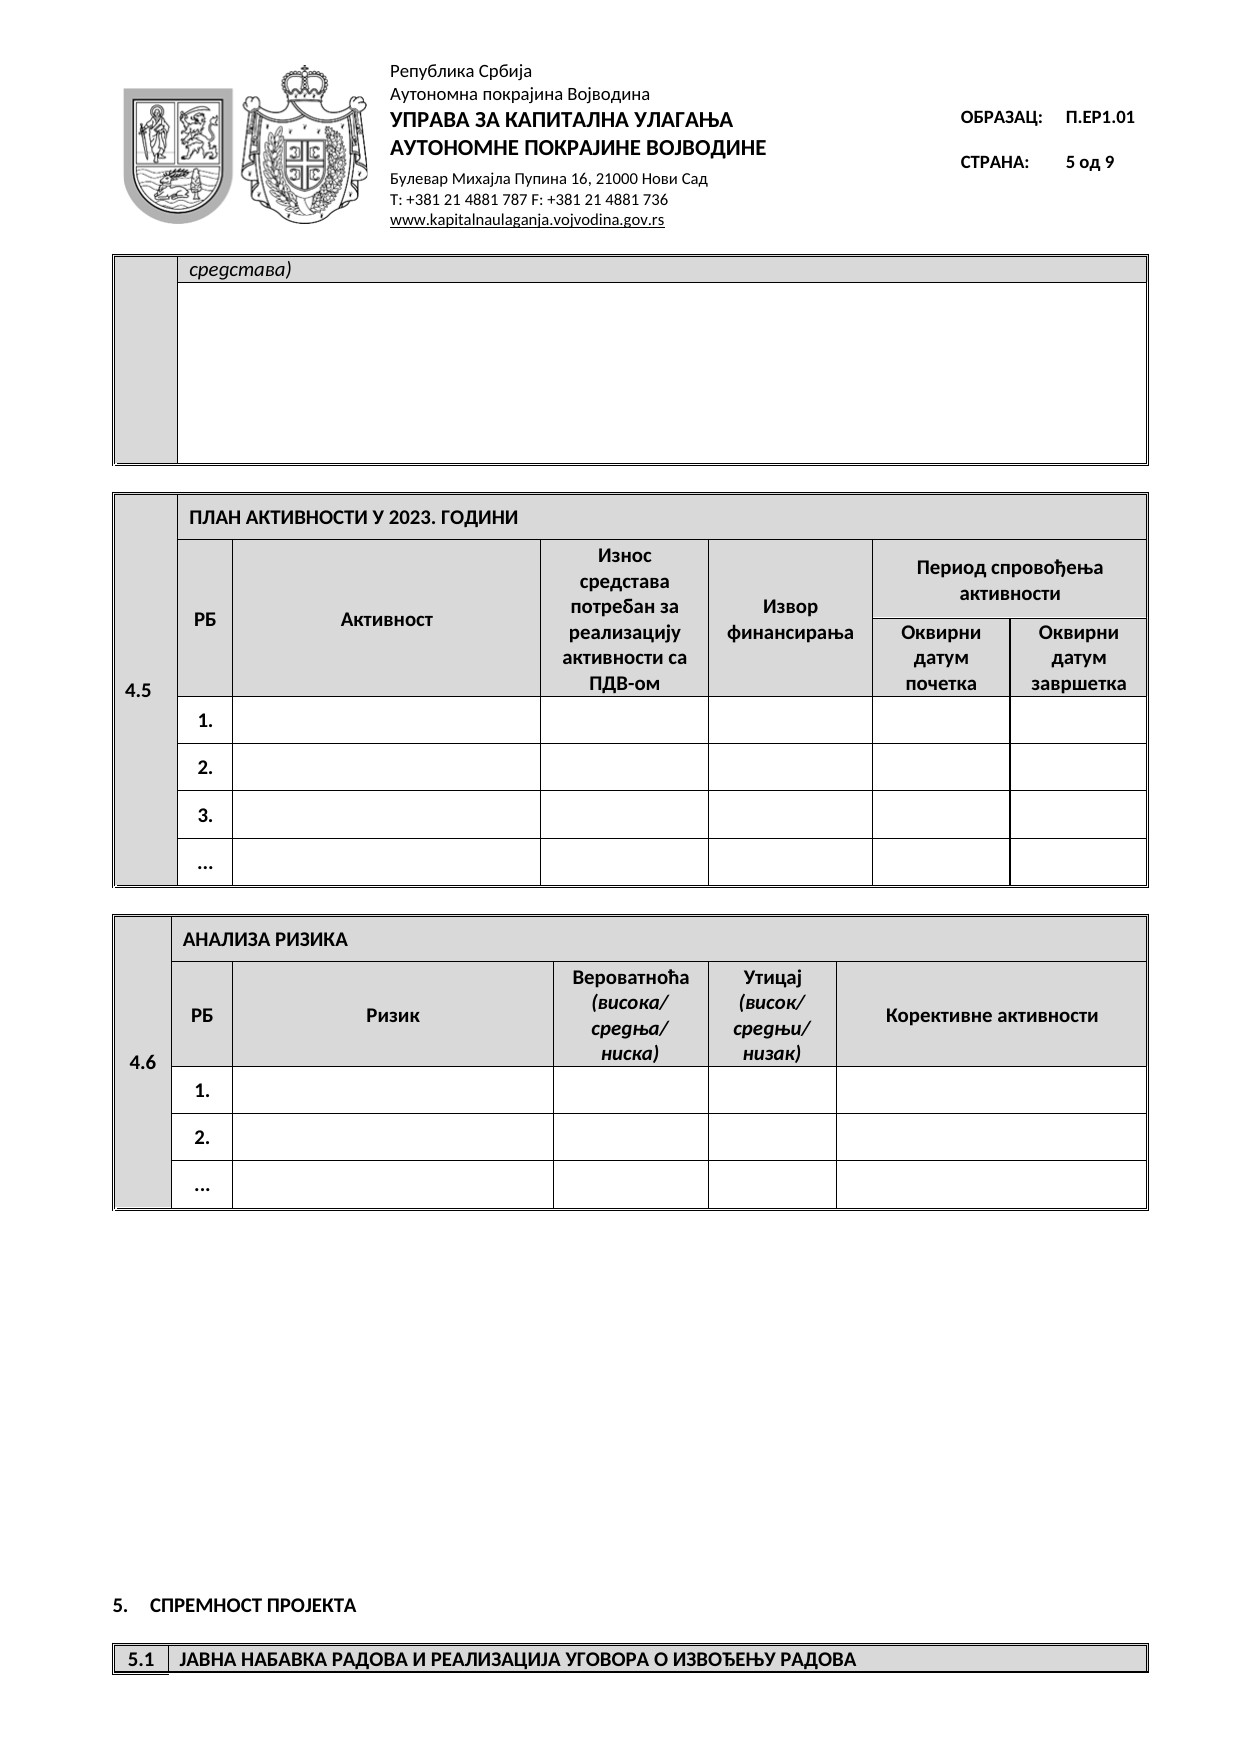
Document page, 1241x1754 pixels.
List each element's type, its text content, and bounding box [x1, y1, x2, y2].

table_cell 2. [178, 744, 232, 790]
table_cell [541, 697, 708, 743]
table_cell Вероватноћа (висока/ средња/ ниска) [554, 962, 708, 1066]
table_cell [873, 697, 1009, 743]
table_header ОДРЖИВОСТ ПРОЈЕКТА (максимално 1/2 стране) (Навести како ће се обезбедити финансијска и институционална одрживост након улагања тражених средстава) [178, 257, 1146, 282]
table_cell [709, 839, 872, 885]
table_cell [554, 1114, 708, 1160]
table_cell 1. [172, 1067, 232, 1113]
table_header ПЛАН АКТИВНОСТИ У 2023. ГОДИНИ [178, 495, 1146, 539]
table_cell РБ [178, 540, 232, 696]
table_cell [178, 283, 1146, 463]
table_cell [233, 1161, 553, 1207]
table_cell [873, 744, 1009, 790]
table_cell Ризик [233, 962, 553, 1066]
table_cell Активност [233, 540, 540, 696]
table_cell [1011, 697, 1146, 743]
table_cell Износ средстава потребан за реализацију активности са ПДВ-ом [541, 540, 708, 696]
table_cell [873, 791, 1009, 838]
table_cell [554, 1161, 708, 1207]
table_cell Оквирни датум завршетка [1011, 619, 1146, 696]
table_cell [1011, 791, 1146, 838]
table_cell [233, 839, 540, 885]
picture [123, 65, 368, 224]
table_cell ... [172, 1161, 232, 1207]
table_cell [233, 744, 540, 790]
table_header 5.1 [115, 1646, 168, 1671]
table_cell РБ [172, 962, 232, 1066]
table_cell [709, 1114, 836, 1160]
table_cell [1011, 744, 1146, 790]
table_cell [709, 1067, 836, 1113]
table_cell [541, 839, 708, 885]
table_cell [709, 744, 872, 790]
table_cell [233, 791, 540, 838]
table_cell Корективне активности [837, 962, 1146, 1066]
table_cell [233, 697, 540, 743]
table_cell [837, 1161, 1146, 1207]
table_cell [709, 1161, 836, 1207]
table_cell [873, 839, 1009, 885]
table_cell [233, 1067, 553, 1113]
table_cell [233, 1114, 553, 1160]
table_cell [554, 1067, 708, 1113]
table_cell Период спровођења активности [873, 540, 1146, 617]
table_cell 2. [172, 1114, 232, 1160]
table_header АНАЛИЗА РИЗИКА [172, 917, 1146, 961]
table_cell [709, 791, 872, 838]
table_cell ... [178, 839, 232, 885]
table_cell 1. [178, 697, 232, 743]
table_cell [541, 744, 708, 790]
table_cell Извор финансирања [709, 540, 872, 696]
table_header 4.6 [115, 917, 171, 1207]
table_cell Утицај (висок/ средњи/ низак) [709, 962, 836, 1066]
table_cell [837, 1114, 1146, 1160]
table_header 4.5 [115, 495, 177, 885]
list СПРЕМНОСТ ПРОЈЕКТА [112, 1592, 1146, 1617]
table_cell [837, 1067, 1146, 1113]
table_cell [541, 791, 708, 838]
table_cell [709, 697, 872, 743]
table_header 4.4 [115, 257, 177, 463]
table_cell 3. [178, 791, 232, 838]
table_cell Оквирни датум почетка [873, 619, 1009, 696]
table_header ЈАВНА НАБАВКА РАДОВА И РЕАЛИЗАЦИЈА УГОВОРА О ИЗВОЂЕЊУ РАДОВА (за пројекте са закљученим уговором о извођењу радова) [169, 1646, 1146, 1671]
table_cell [1011, 839, 1146, 885]
